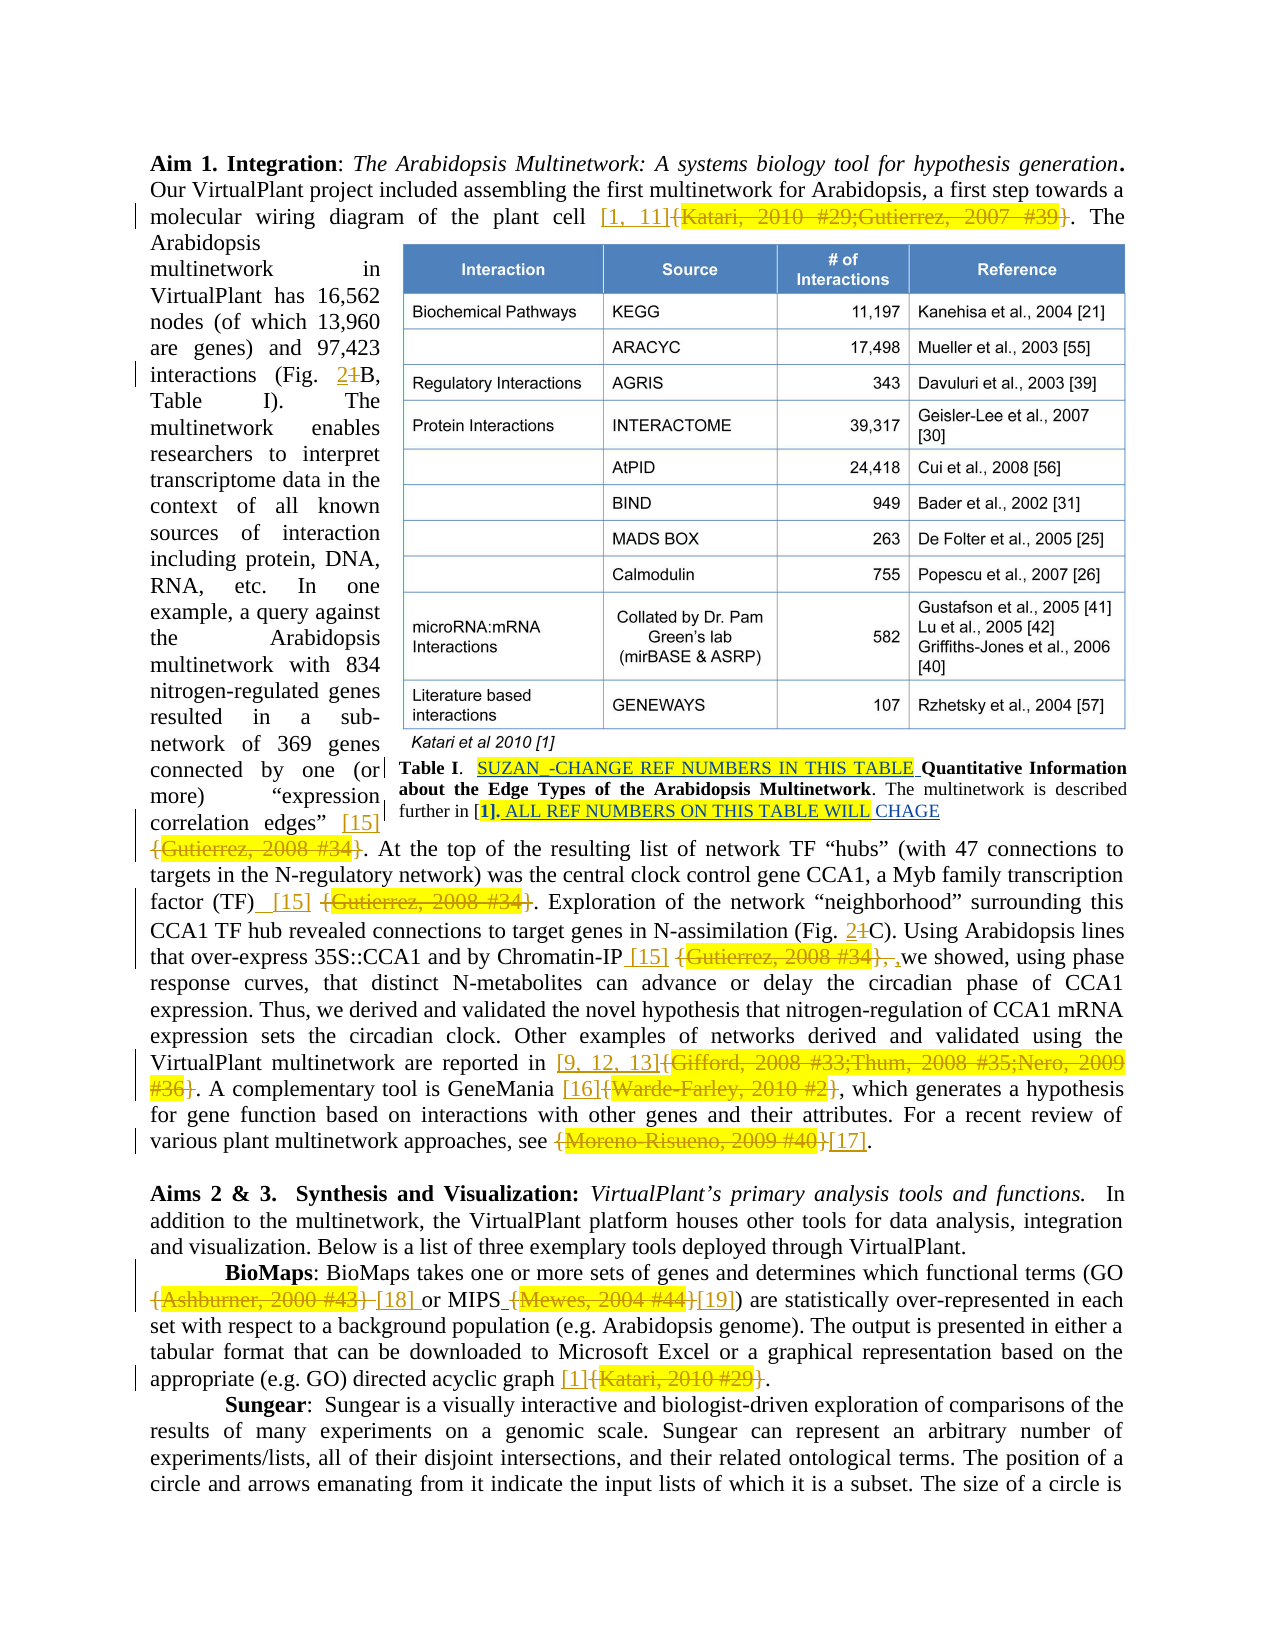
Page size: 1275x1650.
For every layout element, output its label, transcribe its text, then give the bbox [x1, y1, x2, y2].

picture [399, 240, 1127, 753]
text Aims 2 & 3. Synthesis and Visualization: VirtualPlant’s primary analysis tools and functions. In addition to the multinetwork, the VirtualPlant platform houses other tools for data analysis, integration and visualization. Below is a list of three exemplary tools deployed through VirtualPlant. [150, 1180, 1125, 1259]
text BioMaps: BioMaps takes one or more sets of genes and determines which functional terms (GO or MIPS) are statistically over-represented in each set with respect to a background population (e.g. Arabidopsis genome). The output is presented in either a tabular format that can be downloaded to Microsoft Excel or a graphical representation based on the appropriate (e.g. GO) directed acyclic graph . [150, 1259, 1125, 1391]
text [150, 1391, 1125, 1497]
